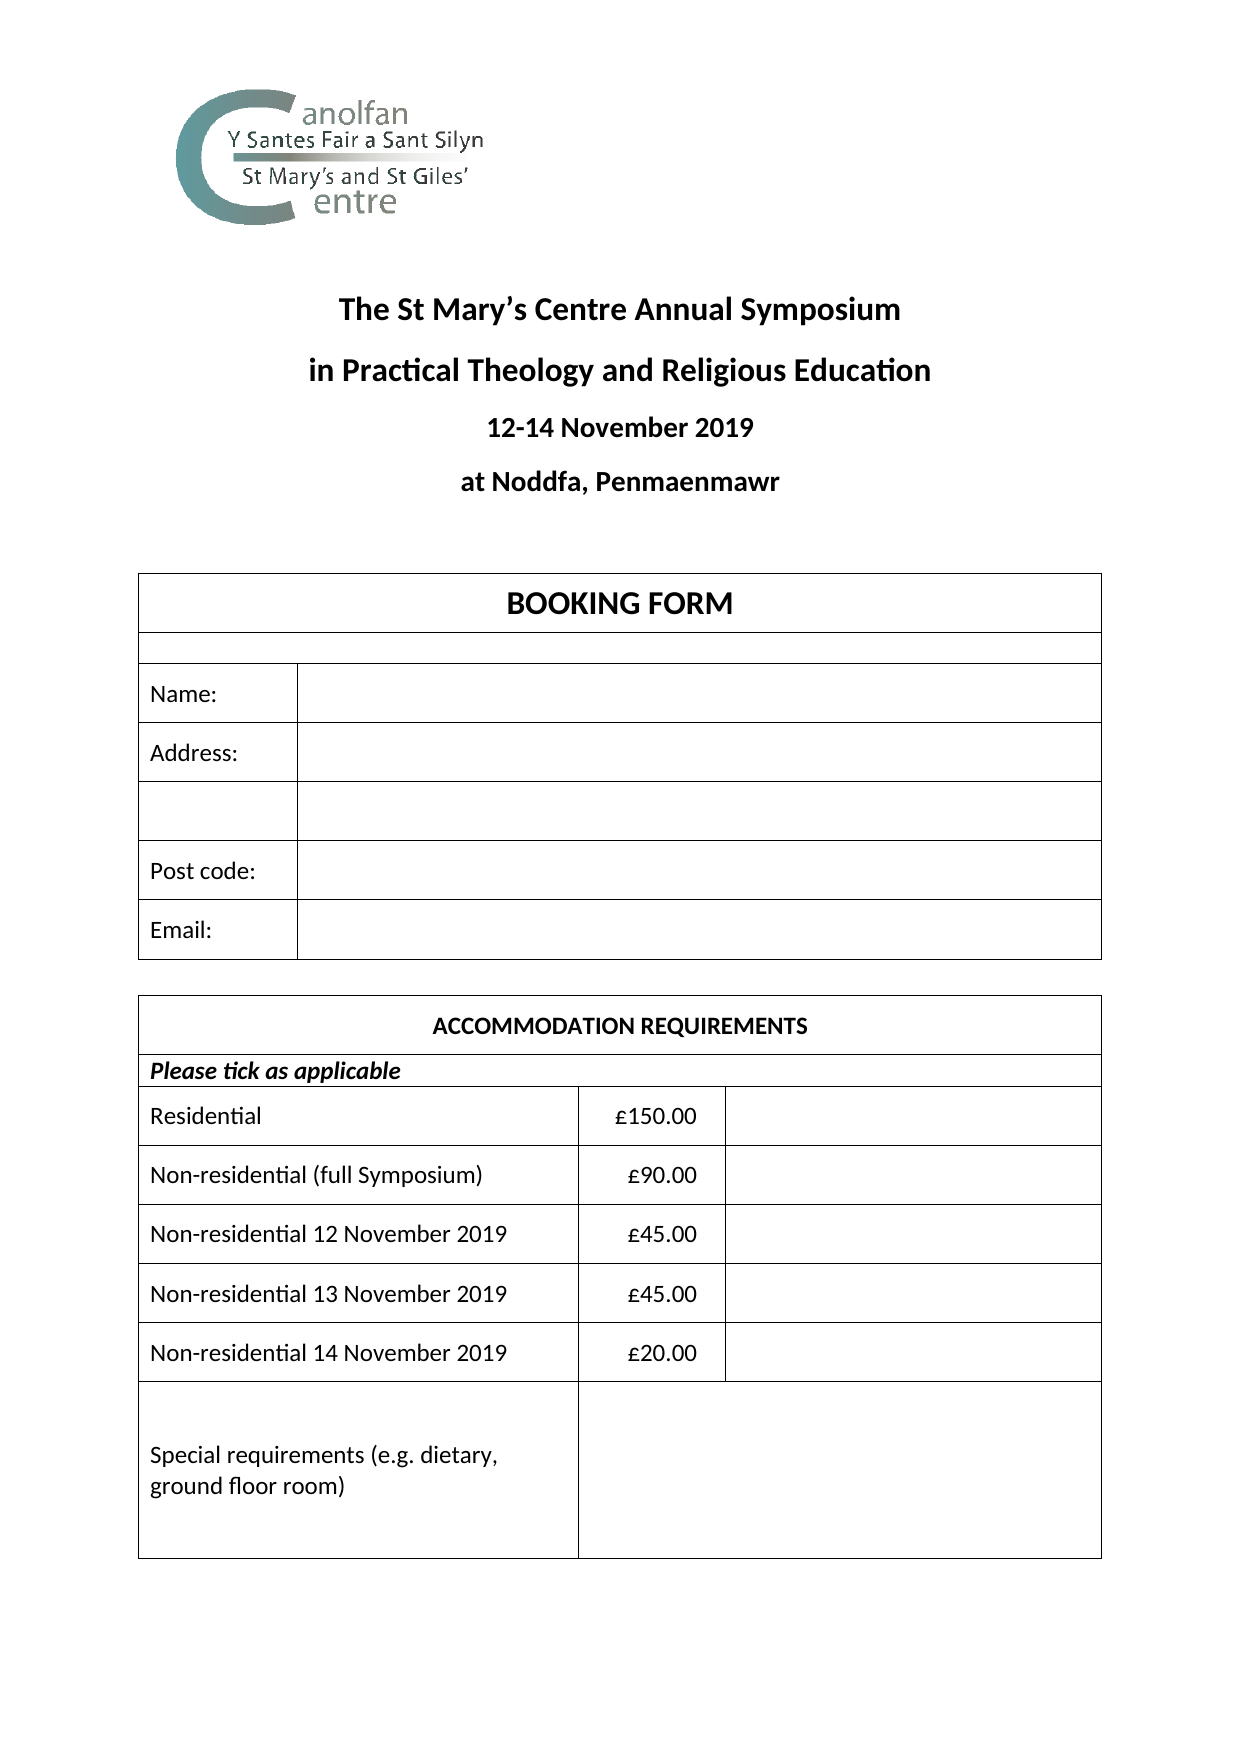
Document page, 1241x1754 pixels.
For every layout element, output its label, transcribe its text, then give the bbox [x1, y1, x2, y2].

table_header ACCOMMODATION REQUIREMENTS [139, 996, 1101, 1054]
table_cell [298, 664, 1101, 722]
table_cell [139, 782, 297, 840]
text The St Mary’s Centre Annual Symposium [150, 287, 1090, 328]
text at Noddfa, Penmaenmawr [150, 463, 1090, 499]
table_cell [726, 1146, 1101, 1204]
table_cell Name: [139, 664, 297, 722]
table_cell Non-residential 14 November 2019 [139, 1323, 578, 1381]
text in Practical Theology and Religious Education [150, 348, 1090, 389]
table_cell [298, 900, 1101, 958]
table_cell Email: [139, 900, 297, 958]
table_cell [139, 633, 1101, 663]
table_cell Non-residential 13 November 2019 [139, 1264, 578, 1322]
table_cell £150.00 [579, 1087, 725, 1145]
table_cell [726, 1264, 1101, 1322]
table_cell [726, 1205, 1101, 1263]
table_cell [726, 1323, 1101, 1381]
table_cell [298, 723, 1101, 781]
table_cell Special requirements (e.g. dietary, ground floor room) [139, 1382, 578, 1558]
table_header BOOKING FORM [139, 574, 1101, 632]
table_cell [298, 841, 1101, 899]
text 12-14 November 2019 [150, 409, 1090, 445]
table_cell Residential [139, 1087, 578, 1145]
table_cell £45.00 [579, 1205, 725, 1263]
table_cell £45.00 [579, 1264, 725, 1322]
table_cell Post code: [139, 841, 297, 899]
picture [150, 73, 511, 248]
table_cell Non-residential (full Symposium) [139, 1146, 578, 1204]
table_cell Please tick as applicable [139, 1055, 1101, 1086]
table_cell Non-residential 12 November 2019 [139, 1205, 578, 1263]
table_cell Address: [139, 723, 297, 781]
table_cell [298, 782, 1101, 840]
table_cell £20.00 [579, 1323, 725, 1381]
table_cell £90.00 [579, 1146, 725, 1204]
table_cell [579, 1382, 1101, 1558]
table_cell [726, 1087, 1101, 1145]
